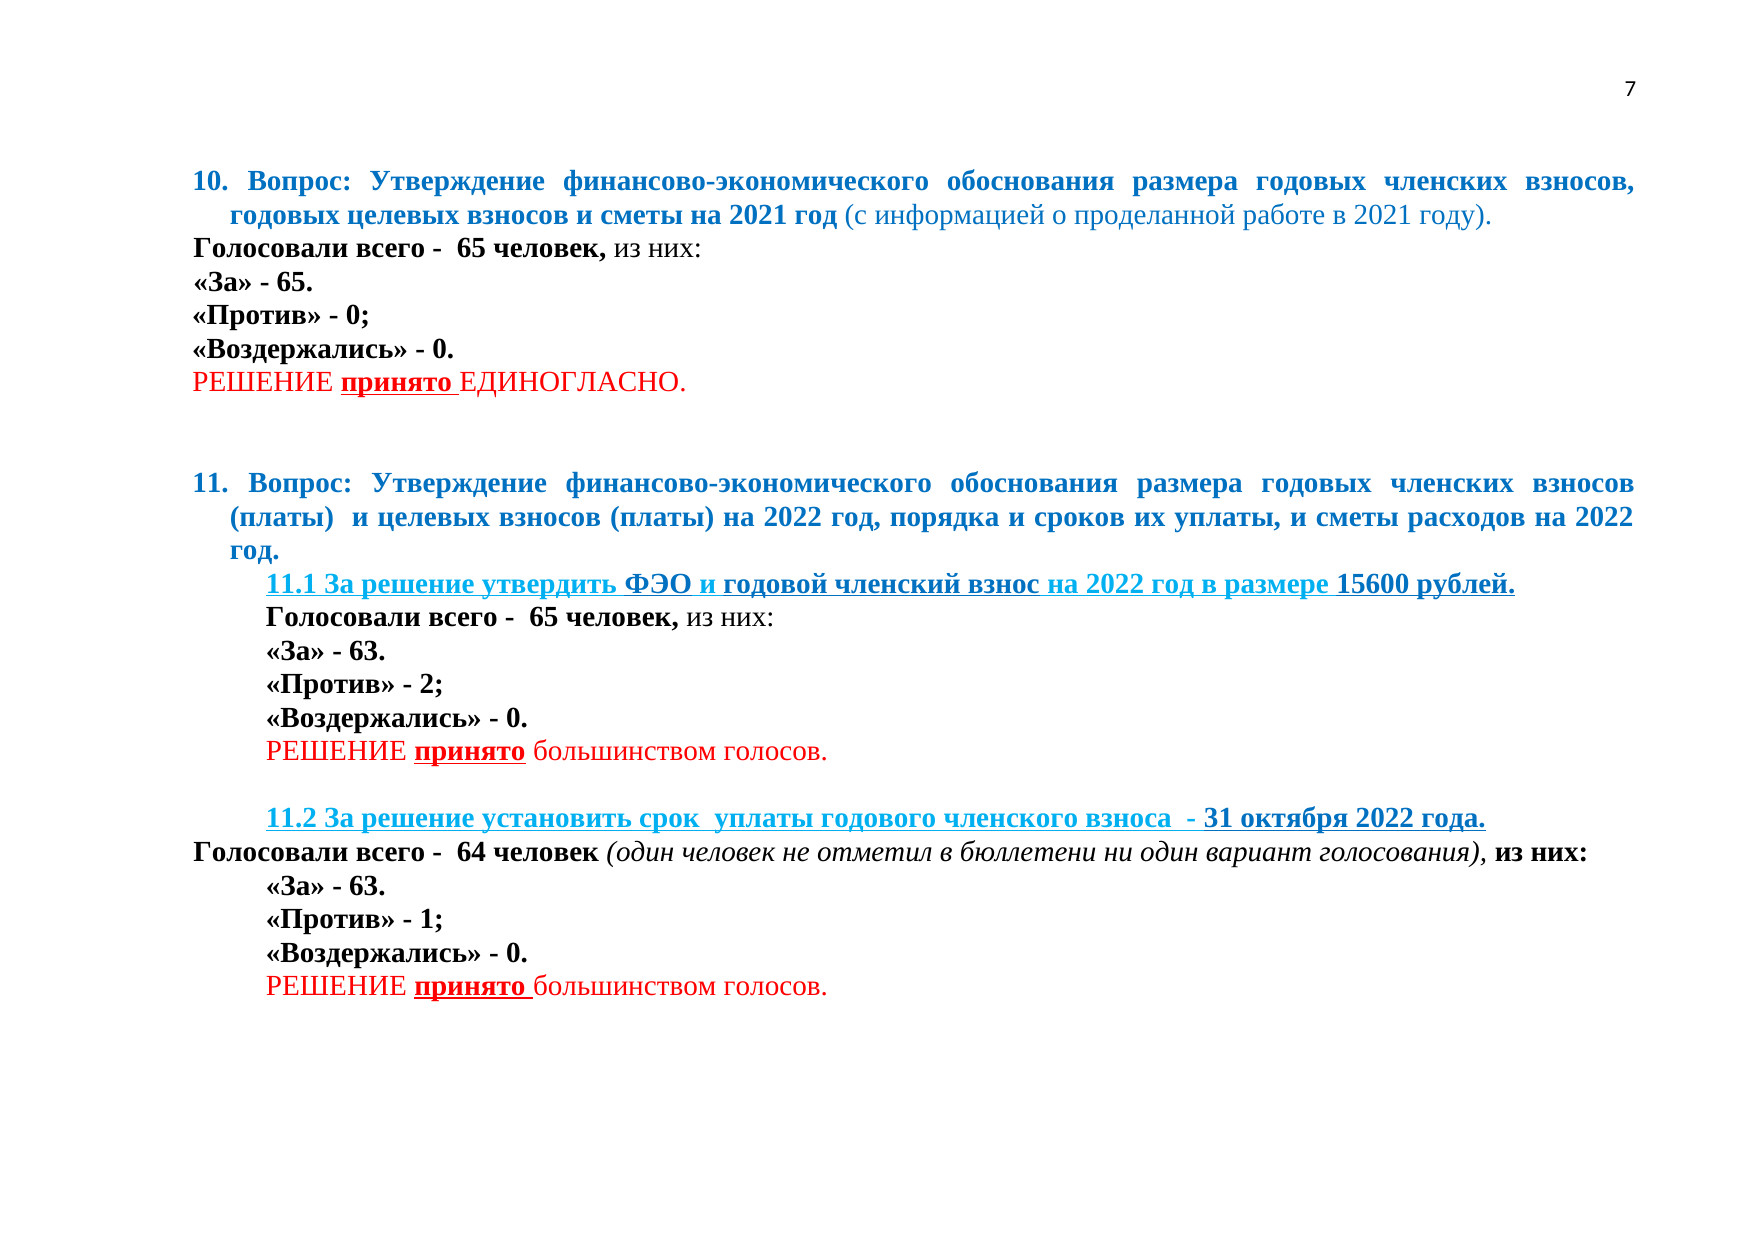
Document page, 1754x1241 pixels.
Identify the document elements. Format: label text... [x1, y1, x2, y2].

text «Против» - 0; [156, 297, 1636, 331]
list «Против» - 1; [229, 901, 1636, 935]
list Вопрос: Утверждение финансово-экономического обоснования размера годовых членских взносов, годовых целевых взносов и сметы на 2021 год (с информацией о проделанной работе в 2021 году). [192, 163, 1636, 230]
list 11.2 За решение установить срок уплаты годового членского взноса - 31 октября 2022 года. [229, 801, 1636, 834]
text «Воздержались» - 0. [192, 935, 1636, 968]
list Голосовали всего - 65 человек, из них: [229, 599, 1636, 633]
list 11.1 За решение утвердить ФЭО и годовой членский взнос на 2022 год в размере 15600 рублей. [229, 566, 1636, 599]
list Голосовали всего - 64 человек (один человек не отметил в бюллетени ни один вариант голосования), из них: [193, 834, 1636, 868]
text «Воздержались» - 0. [192, 700, 1636, 733]
list РЕШЕНИЕ принято большинством голосов. [193, 733, 1636, 767]
list Голосовали всего - 65 человек, из них: [193, 230, 1636, 264]
list «Против» - 2; [229, 666, 1636, 700]
list Вопрос: Утверждение финансово-экономического обоснования размера годовых членских взносов (платы) и целевых взносов (платы) на 2022 год, порядка и сроков их уплаты, и сметы расходов на 2022 год. [192, 465, 1636, 566]
list РЕШЕНИЕ принято большинством голосов. [193, 968, 1636, 1002]
text РЕШЕНИЕ принято ЕДИНОГЛАСНО. [192, 364, 1636, 398]
text «Воздержались» - 0. [156, 331, 1636, 364]
list «За» - 63. [229, 868, 1636, 901]
list «За» - 63. [229, 633, 1636, 666]
list «За» - 65. [193, 264, 1636, 297]
